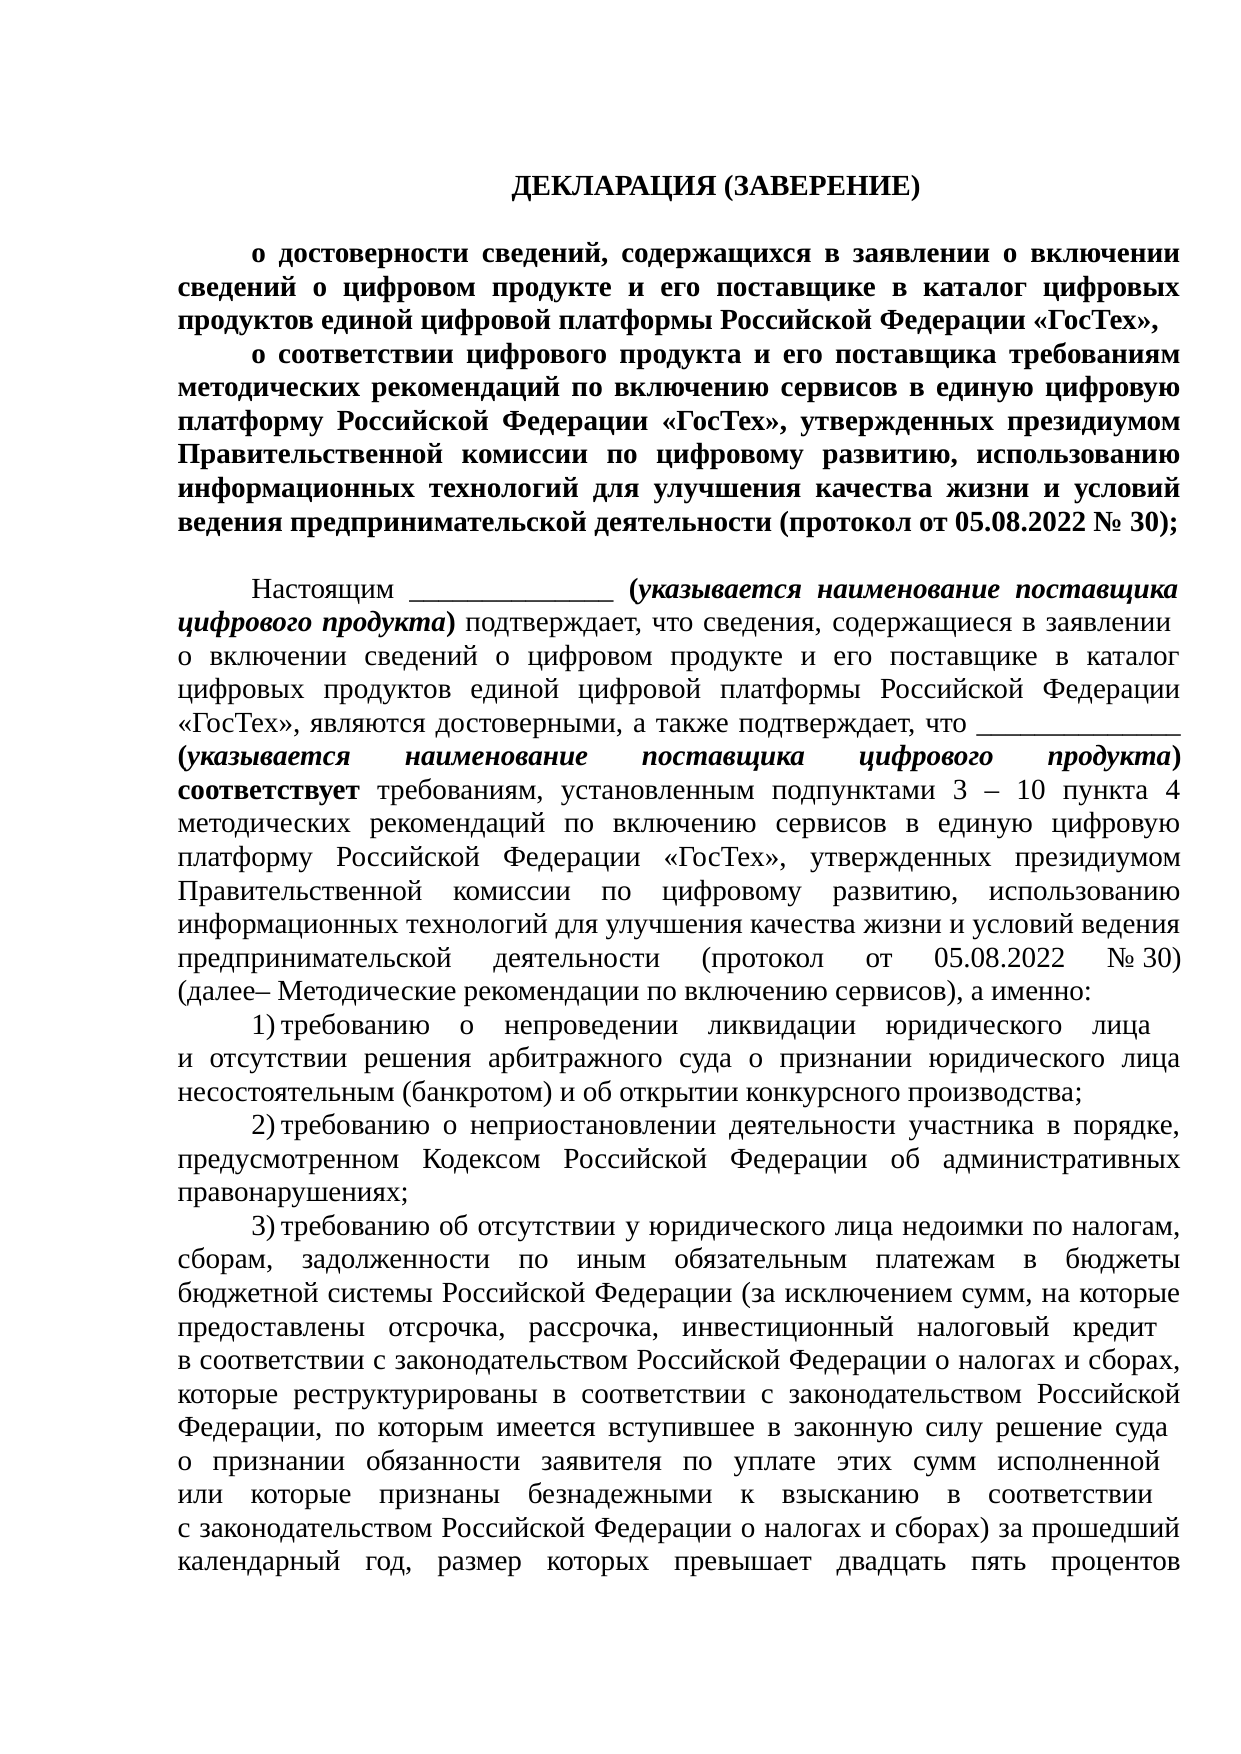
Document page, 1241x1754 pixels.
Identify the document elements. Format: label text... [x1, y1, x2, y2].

list требованию о неприостановлении деятельности участника в порядке, предусмотренном Кодексом Российской Федерации об административных правонарушениях; [177, 1107, 1181, 1208]
text о соответствии цифрового продукта и его поставщика требованиям методических рекомендаций по включению сервисов в единую цифровую платформу Российской Федерации «ГосТех», утвержденных президиумом Правительственной комиссии по цифровому развитию, использованию информационных технологий для улучшения качества жизни и условий ведения предпринимательской деятельности (протокол от 05.08.2022 № 30); [177, 336, 1181, 537]
list требованию о непроведении ликвидации юридического лица и отсутствии решения арбитражного суда о признании юридического лица несостоятельным (банкротом) и об открытии конкурсного производства; [177, 1007, 1181, 1107]
text ДЕКЛАРАЦИЯ (ЗАВЕРЕНИЕ) [177, 168, 1181, 202]
text Настоящим ______________ (указывается наименование поставщика цифрового продукта) подтверждает, что сведения, содержащиеся в заявлении о включении сведений о цифровом продукте и его поставщике в каталог цифровых продуктов единой цифровой платформы Российской Федерации «ГосТех», являются достоверными, а также подтверждает, что ______________ (указывается наименование поставщика цифрового продукта) соответствует требованиям, установленным подпунктами 3 – 10 пункта 4 методических рекомендаций по включению сервисов в единую цифровую платформу Российской Федерации «ГосТех», утвержденных президиумом Правительственной комиссии по цифровому развитию, использованию информационных технологий для улучшения качества жизни и условий ведения предпринимательской деятельности (протокол от 05.08.2022 № 30) (далее– Методические рекомендации по включению сервисов), а именно: [177, 571, 1181, 1007]
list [177, 1208, 1181, 1577]
text о достоверности сведений, содержащихся в заявлении о включении сведений о цифровом продукте и его поставщике в каталог цифровых продуктов единой цифровой платформы Российской Федерации «ГосТех», [177, 235, 1181, 336]
